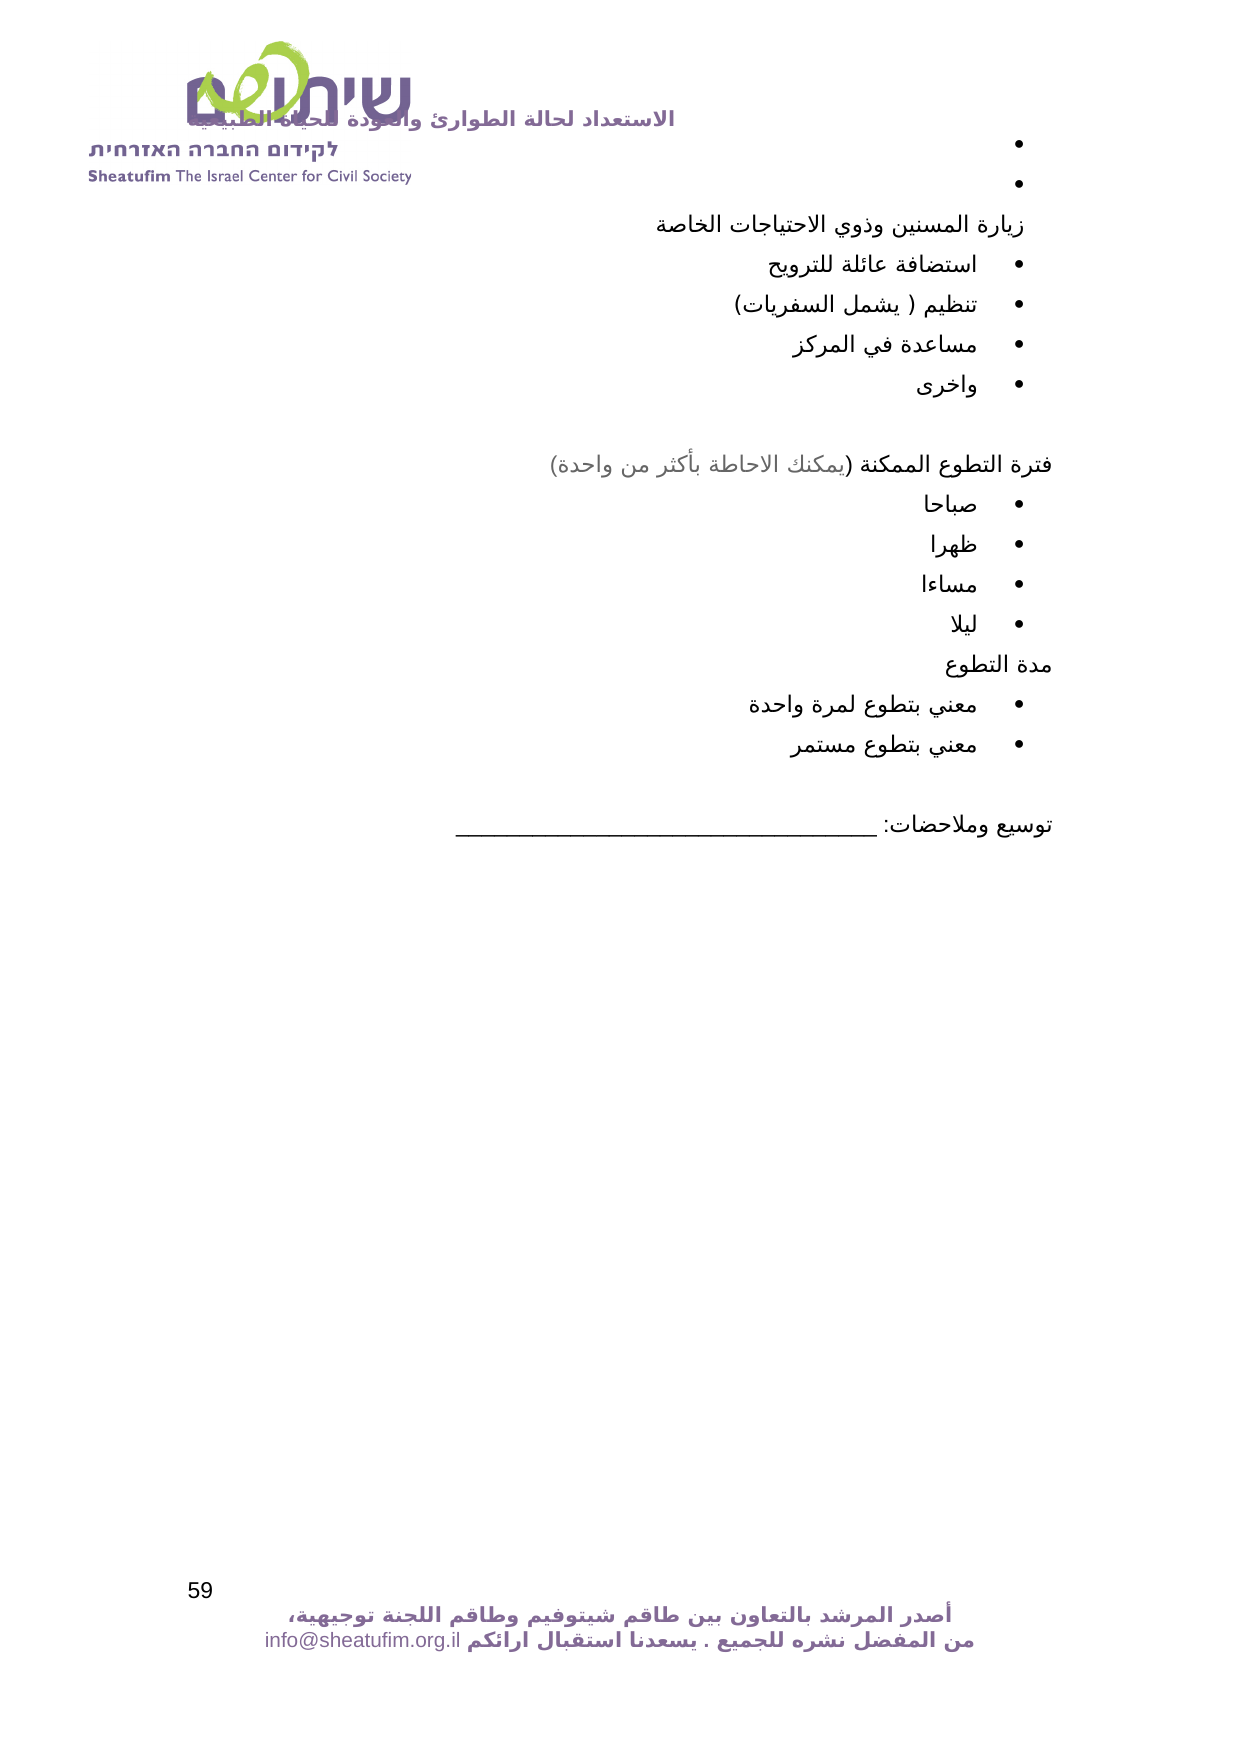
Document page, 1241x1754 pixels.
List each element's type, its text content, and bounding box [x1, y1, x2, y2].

list زيارة المسنين وذوي الاحتياجات الخاصة [187, 131, 1015, 238]
list معني بتطوع مستمر [187, 731, 1015, 758]
text فترة التطوع الممكنة (يمكنك الاحاطة بأكثر من واحدة) [187, 451, 1053, 478]
text مدة التطوع [187, 651, 1053, 678]
picture [88, 41, 412, 185]
list صباحا [187, 491, 1015, 518]
list مساءا [187, 571, 1015, 598]
list معني بتطوع لمرة واحدة [187, 691, 1015, 718]
list استضافة عائلة للترويح [187, 251, 1015, 278]
list مساعدة في المركز [187, 331, 1015, 358]
list ليلا [187, 611, 1015, 638]
text توسيع وملاحضات: _________________________________ [187, 811, 1053, 837]
list تنظيم ( يشمل السفريات) [187, 291, 1015, 318]
list واخرى [187, 371, 1015, 398]
list ظهرا [187, 531, 1015, 558]
